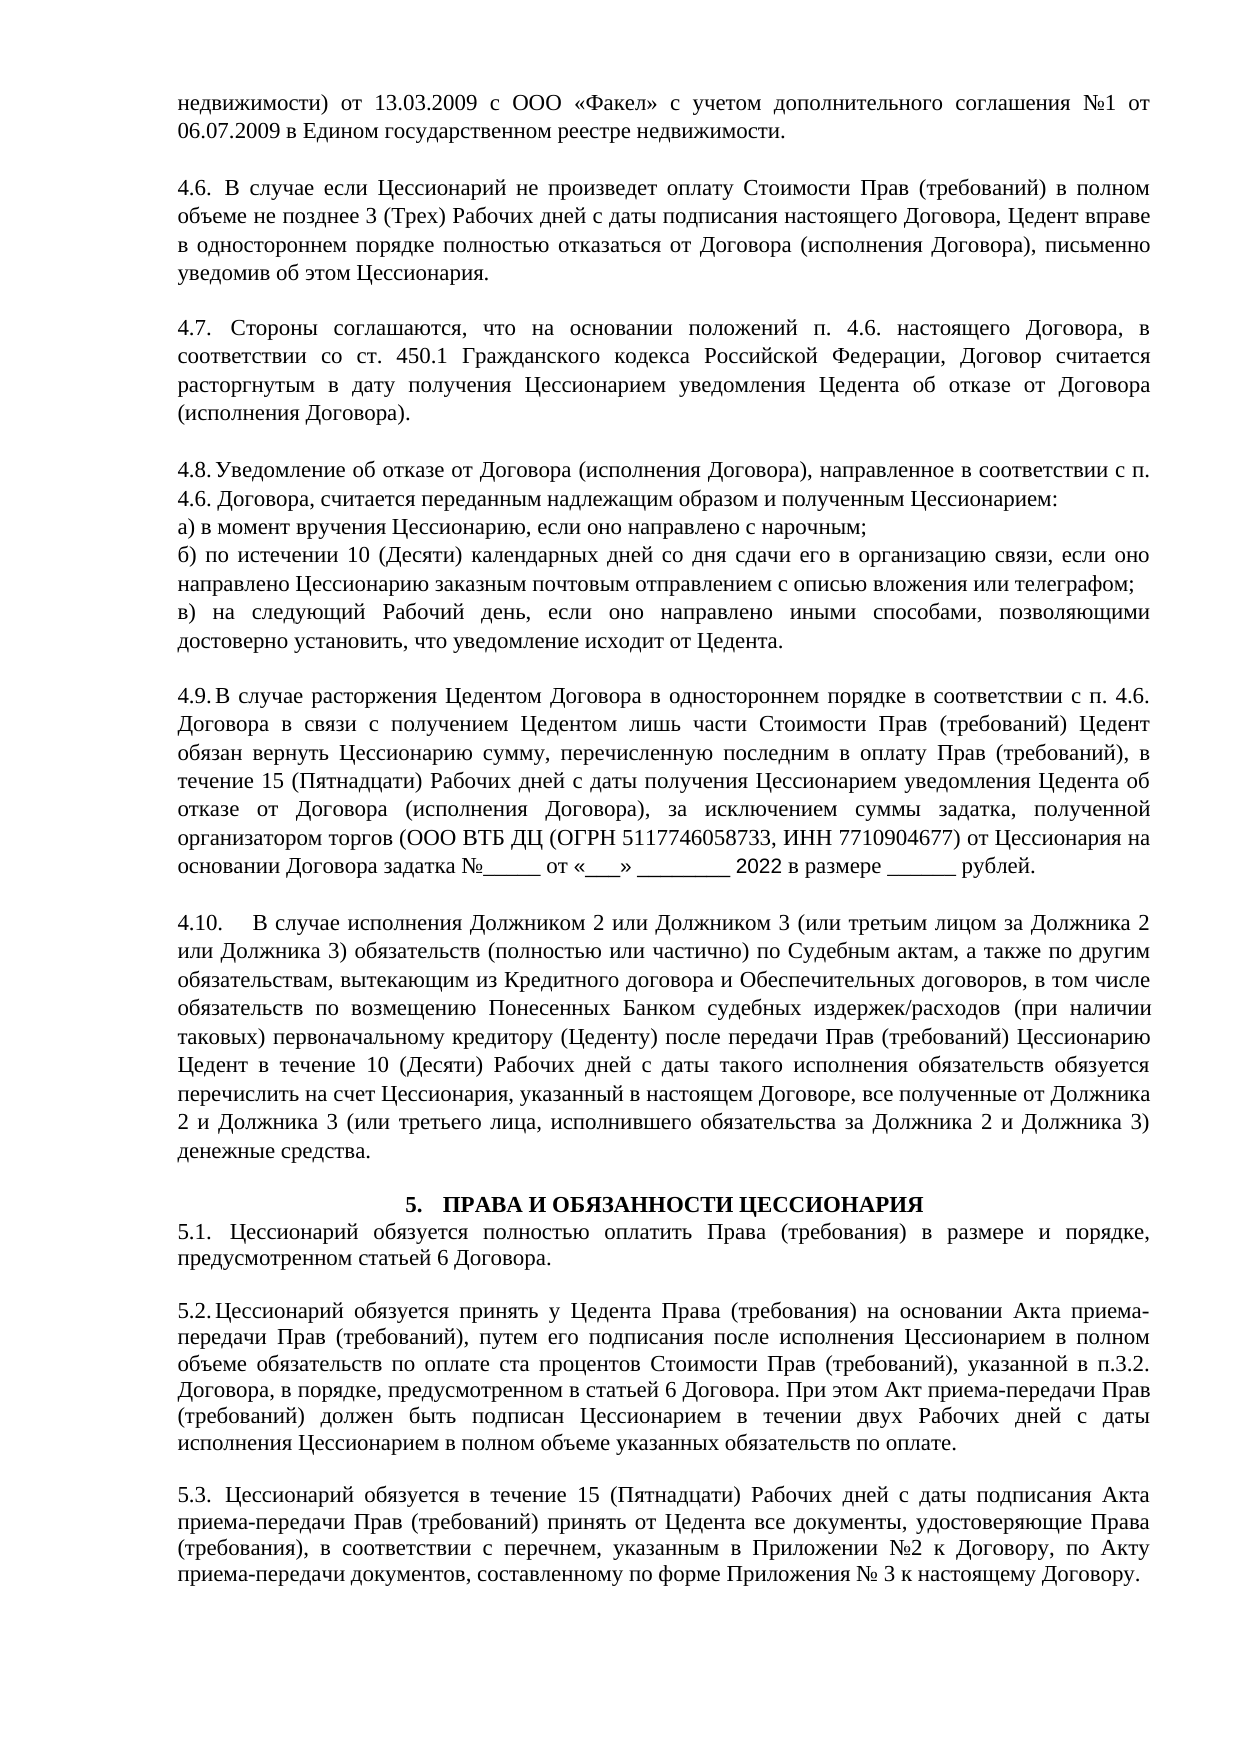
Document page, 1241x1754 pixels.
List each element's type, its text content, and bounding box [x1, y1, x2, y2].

list В случае исполнения Должником 2 или Должником 3 (или третьим лицом за Должника 2 или Должника 3) обязательств (полностью или частично) по Судебным актам, а также по другим обязательствам, вытекающим из Кредитного договора и Обеспечительных договоров, в том числе обязательств по возмещению Понесенных Банком судебных издержек/расходов (при наличии таковых) первоначальному кредитору (Цеденту) после передачи Прав (требований) Цессионарию Цедент в течение 10 (Десяти) Рабочих дней с даты такого исполнения обязательств обязуется перечислить на счет Цессионария, указанный в настоящем Договоре, все полученные от Должника 2 и Должника 3 (или третьего лица, исполнившего обязательства за Должника 2 и Должника 3) денежные средства. [177, 909, 1152, 1163]
list ПРАВА И ОБЯЗАННОСТИ ЦЕССИОНАРИЯ [177, 1191, 1152, 1218]
text б) по истечении 10 (Десяти) календарных дней со дня сдачи его в организацию связи, если оно направлено Цессионарию заказным почтовым отправлением с описью вложения или телеграфом; [177, 542, 1152, 596]
list Цессионарий обязуется в течение 15 (Пятнадцати) Рабочих дней с даты подписания Акта приема-передачи Прав (требований) принять от Цедента все документы, удостоверяющие Права (требования), в соответствии с перечнем, указанным в Приложении №2 к Договору, по Акту приема-передачи документов, составленному по форме Приложения № 3 к настоящему Договору. [177, 1481, 1152, 1587]
list Цессионарий обязуется полностью оплатить Права (требования) в размере и порядке, предусмотренном статьей 6 Договора. [177, 1218, 1152, 1271]
list Уведомление об отказе от Договора (исполнения Договора), направленное в соответствии с п. 4.6. Договора, считается переданным надлежащим образом и полученным Цессионарием: [177, 456, 1152, 511]
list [177, 89, 1152, 143]
list В случае если Цессионарий не произведет оплату Стоимости Прав (требований) в полном объеме не позднее 3 (Трех) Рабочих дней с даты подписания настоящего Договора, Цедент вправе в одностороннем порядке полностью отказаться от Договора (исполнения Договора), письменно уведомив об этом Цессионария. [177, 174, 1152, 286]
list Стороны соглашаются, что на основании положений п. 4.6. настоящего Договора, в соответствии со ст. 450.1 Гражданского кодекса Российской Федерации, Договор считается расторгнутым в дату получения Цессионарием уведомления Цедента об отказе от Договора (исполнения Договора). [177, 314, 1152, 426]
text а) в момент вручения Цессионарию, если оно направлено с нарочным; [177, 513, 1152, 539]
text в) на следующий Рабочий день, если оно направлено иными способами, позволяющими достоверно установить, что уведомление исходит от Цедента. [177, 598, 1152, 653]
list Цессионарий обязуется принять у Цедента Права (требования) на основании Акта приема-передачи Прав (требований), путем его подписания после исполнения Цессионарием в полном объеме обязательств по оплате ста процентов Стоимости Прав (требований), указанной в п.3.2. Договора, в порядке, предусмотренном в статьей 6 Договора. При этом Акт приема-передачи Прав (требований) должен быть подписан Цессионарием в течении двух Рабочих дней с даты исполнения Цессионарием в полном объеме указанных обязательств по оплате. [177, 1297, 1152, 1455]
list В случае расторжения Цедентом Договора в одностороннем порядке в соответствии с п. 4.6. Договора в связи с получением Цедентом лишь части Стоимости Прав (требований) Цедент обязан вернуть Цессионарию сумму, перечисленную последним в оплату Прав (требований), в течение 15 (Пятнадцати) Рабочих дней с даты получения Цессионарием уведомления Цедента об отказе от Договора (исполнения Договора), за исключением суммы задатка, полученной организатором торгов (ООО ВТБ ДЦ (ОГРН 5117746058733, ИНН 7710904677) от Цессионария на основании Договора задатка №_____ от «___» ________ 2022 в размере ______ рублей. [177, 682, 1152, 879]
